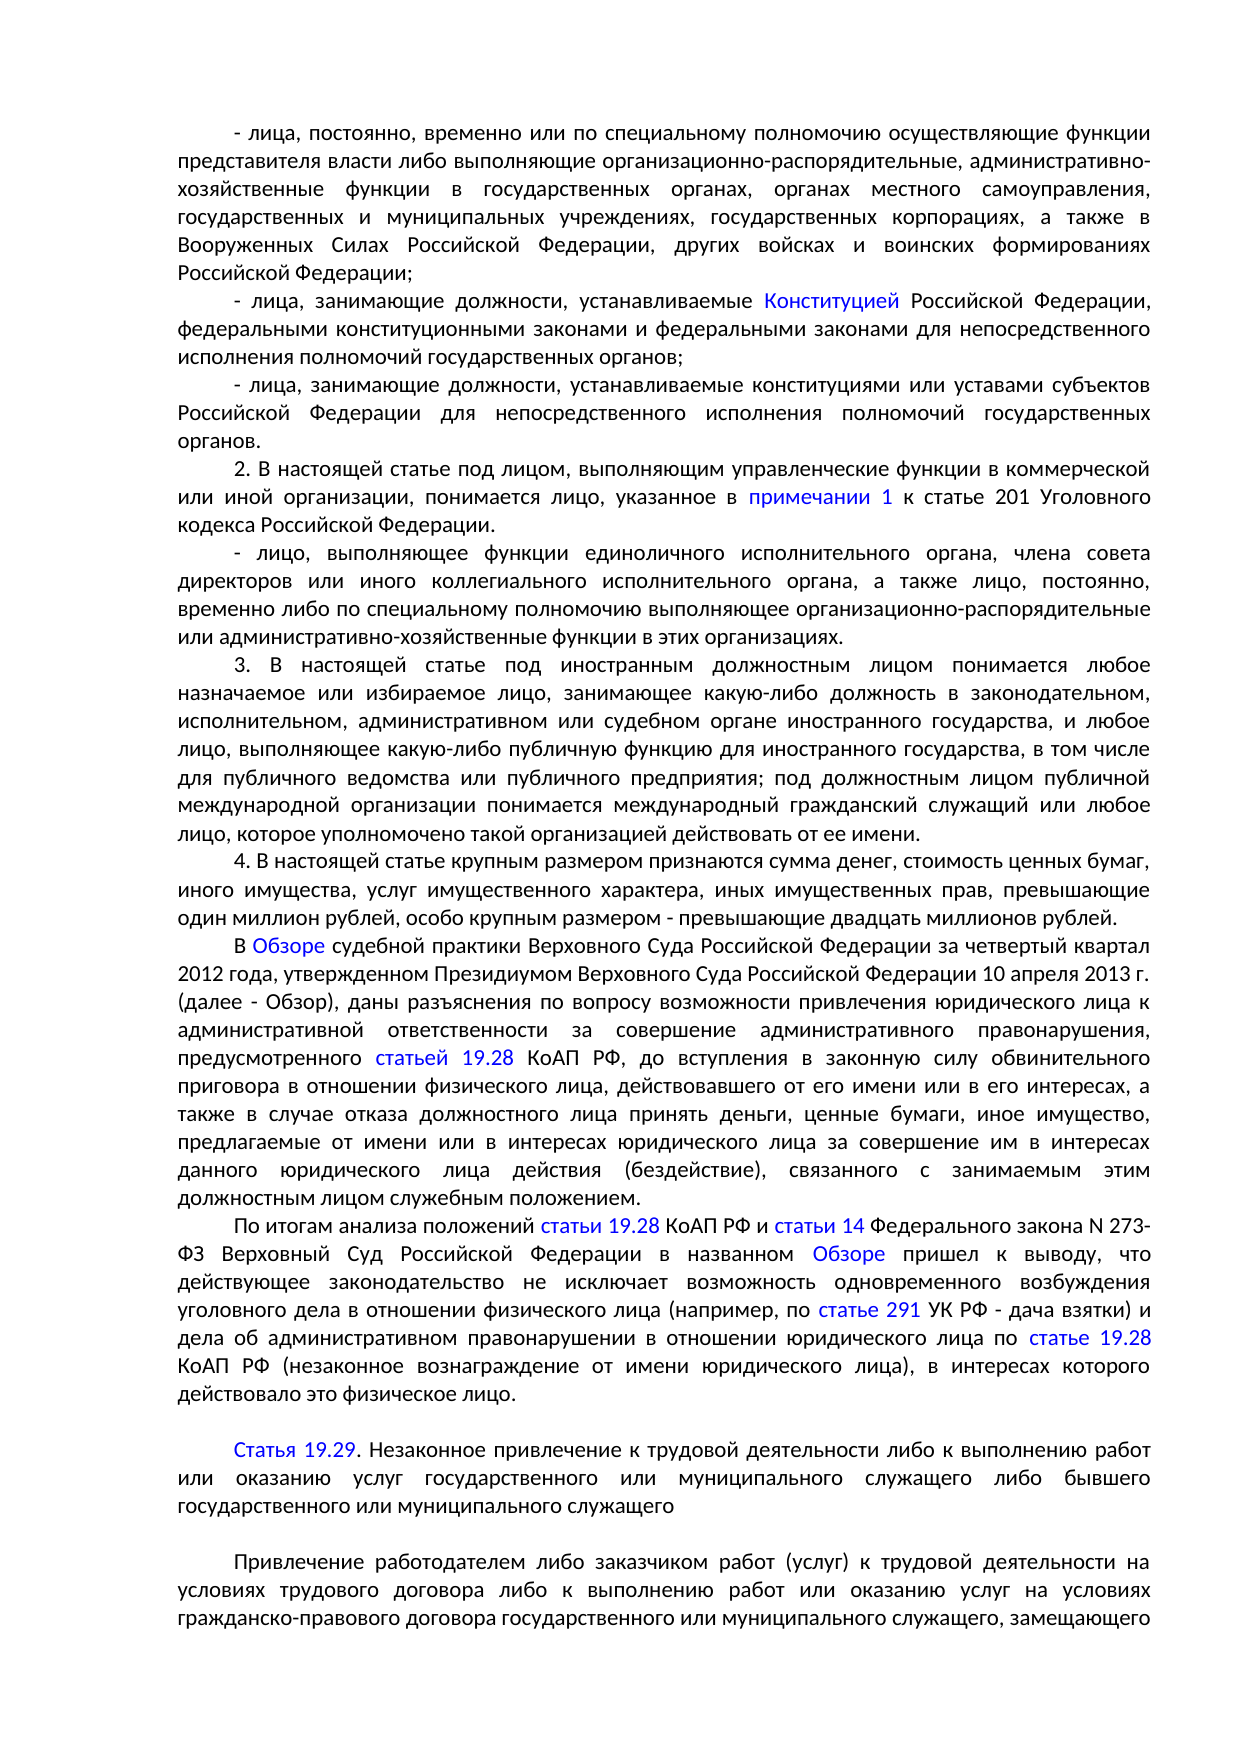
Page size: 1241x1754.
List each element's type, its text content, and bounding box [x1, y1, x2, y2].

text - лица, занимающие должности, устанавливаемые конституциями или уставами субъектов Российской Федерации для непосредственного исполнения полномочий государственных органов. [177, 370, 1152, 454]
text - лицо, выполняющее функции единоличного исполнительного органа, члена совета директоров или иного коллегиального исполнительного органа, а также лицо, постоянно, временно либо по специальному полномочию выполняющее организационно-распорядительные или административно-хозяйственные функции в этих организациях. [177, 538, 1152, 651]
text 4. В настоящей статье крупным размером признаются сумма денег, стоимость ценных бумаг, иного имущества, услуг имущественного характера, иных имущественных прав, превышающие один миллион рублей, особо крупным размером - превышающие двадцать миллионов рублей. [177, 847, 1152, 931]
text - лица, постоянно, временно или по специальному полномочию осуществляющие функции представителя власти либо выполняющие организационно-распорядительные, административно-хозяйственные функции в государственных органах, органах местного самоуправления, государственных и муниципальных учреждениях, государственных корпорациях, а также в Вооруженных Силах Российской Федерации, других войсках и воинских формированиях Российской Федерации; [177, 118, 1152, 286]
text В Обзоре судебной практики Верховного Суда Российской Федерации за четвертый квартал 2012 года, утвержденном Президиумом Верховного Суда Российской Федерации 10 апреля 2013 г. (далее - Обзор), даны разъяснения по вопросу возможности привлечения юридического лица к административной ответственности за совершение административного правонарушения, предусмотренного статьей 19.28 КоАП РФ, до вступления в законную силу обвинительного приговора в отношении физического лица, действовавшего от его имени или в его интересах, а также в случае отказа должностного лица принять деньги, ценные бумаги, иное имущество, предлагаемые от имени или в интересах юридического лица за совершение им в интересах данного юридического лица действия (бездействие), связанного с занимаемым этим должностным лицом служебным положением. [177, 931, 1152, 1211]
text 2. В настоящей статье под лицом, выполняющим управленческие функции в коммерческой или иной организации, понимается лицо, указанное в примечании 1 к статье 201 Уголовного кодекса Российской Федерации. [177, 454, 1152, 538]
text По итогам анализа положений статьи 19.28 КоАП РФ и статьи 14 Федерального закона N 273-ФЗ Верховный Суд Российской Федерации в названном Обзоре пришел к выводу, что действующее законодательство не исключает возможность одновременного возбуждения уголовного дела в отношении физического лица (например, по статье 291 УК РФ - дача взятки) и дела об административном правонарушении в отношении юридического лица по статье 19.28 КоАП РФ (незаконное вознаграждение от имени юридического лица), в интересах которого действовало это физическое лицо. [177, 1211, 1152, 1407]
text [177, 1547, 1152, 1631]
text 3. В настоящей статье под иностранным должностным лицом понимается любое назначаемое или избираемое лицо, занимающее какую-либо должность в законодательном, исполнительном, административном или судебном органе иностранного государства, и любое лицо, выполняющее какую-либо публичную функцию для иностранного государства, в том числе для публичного ведомства или публичного предприятия; под должностным лицом публичной международной организации понимается международный гражданский служащий или любое лицо, которое уполномочено такой организацией действовать от ее имени. [177, 651, 1152, 847]
text - лица, занимающие должности, устанавливаемые Конституцией Российской Федерации, федеральными конституционными законами и федеральными законами для непосредственного исполнения полномочий государственных органов; [177, 286, 1152, 370]
text Статья 19.29. Незаконное привлечение к трудовой деятельности либо к выполнению работ или оказанию услуг государственного или муниципального служащего либо бывшего государственного или муниципального служащего [177, 1435, 1152, 1519]
